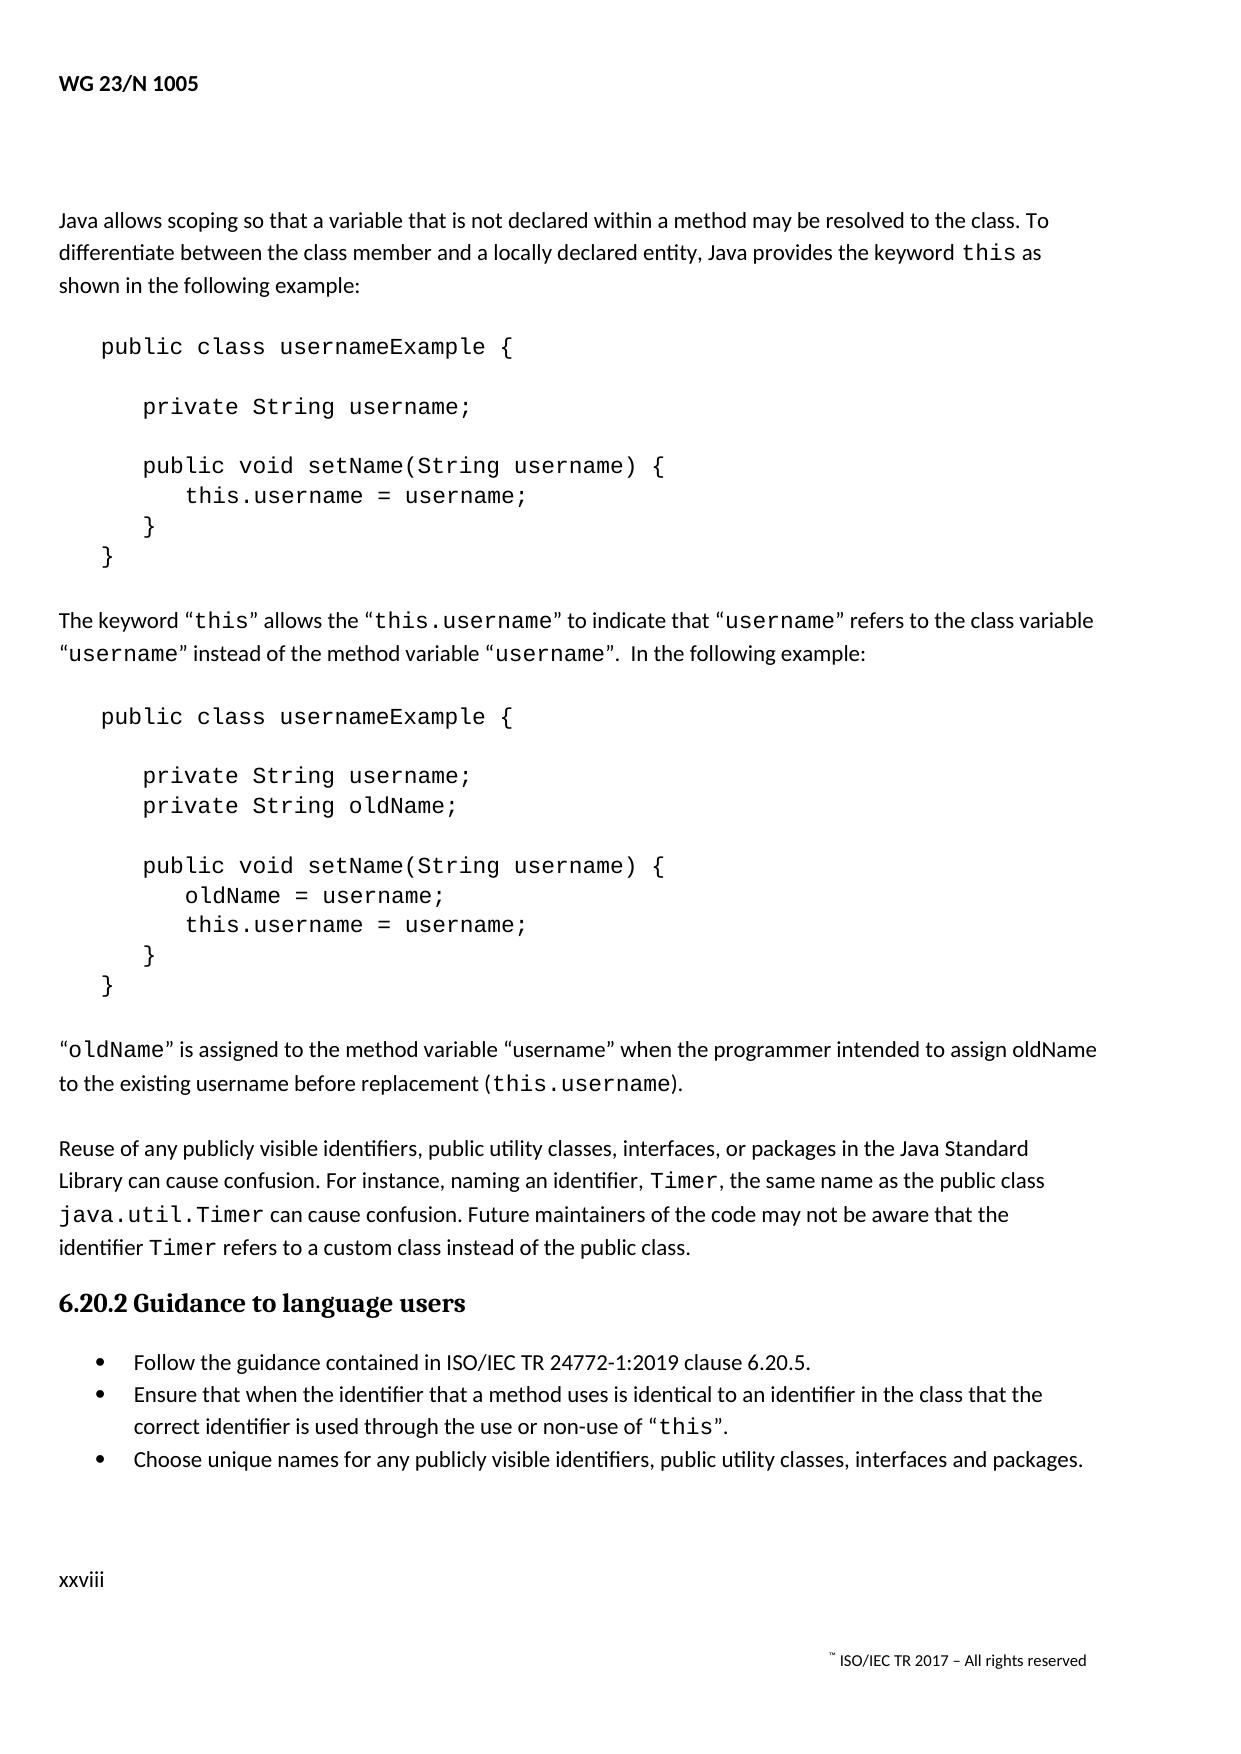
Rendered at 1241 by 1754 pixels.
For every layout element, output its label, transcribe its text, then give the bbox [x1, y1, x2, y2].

text “oldName” is assigned to the method variable “username” when the programmer intended to assign oldName to the existing username before replacement (this.username). [58, 1035, 1099, 1098]
list Choose unique names for any publicly visible identifiers, public utility classes, interfaces and packages. [96, 1446, 1099, 1474]
text this.username = username; [142, 914, 1099, 940]
text this.username = username; [142, 484, 1099, 511]
text The keyword “this” allows the “this.username” to indicate that “username” refers to the class variable “username” instead of the method variable “username”. In the following example: [58, 606, 1099, 669]
text public void setName(String username) { [142, 455, 1099, 481]
text oldName = username; [142, 884, 1099, 910]
text Java allows scoping so that a variable that is not declared within a method may be resolved to the class. To differentiate between the class member and a locally declared entity, Java provides the keyword this as shown in the following example: [58, 206, 1099, 299]
text } [101, 973, 1099, 999]
text public class usernameExample { [101, 336, 1099, 362]
text public void setName(String username) { [142, 854, 1099, 880]
list Ensure that when the identifier that a method uses is identical to an identifier in the class that the correct identifier is used through the use or non-use of “this”. [96, 1380, 1099, 1441]
text } [101, 544, 1099, 570]
text public class usernameExample { [101, 705, 1099, 731]
text private String oldName; [142, 794, 1099, 821]
list Follow the guidance contained in ISO/IEC TR 24772-1:2019 clause 6.20.5. [96, 1348, 1099, 1376]
text private String username; [142, 765, 1099, 791]
text } [142, 943, 1099, 969]
subtitle 6.20.2 Guidance to language users [58, 1288, 1099, 1319]
text Reuse of any publicly visible identifiers, public utility classes, interfaces, or packages in the Java Standard Library can cause confusion. For instance, naming an identifier, Timer, the same name as the public class java.util.Timer can cause confusion. Future maintainers of the code may not be aware that the identifier Timer refers to a custom class instead of the public class. [58, 1134, 1099, 1262]
text private String username; [142, 395, 1099, 421]
text } [142, 514, 1099, 540]
